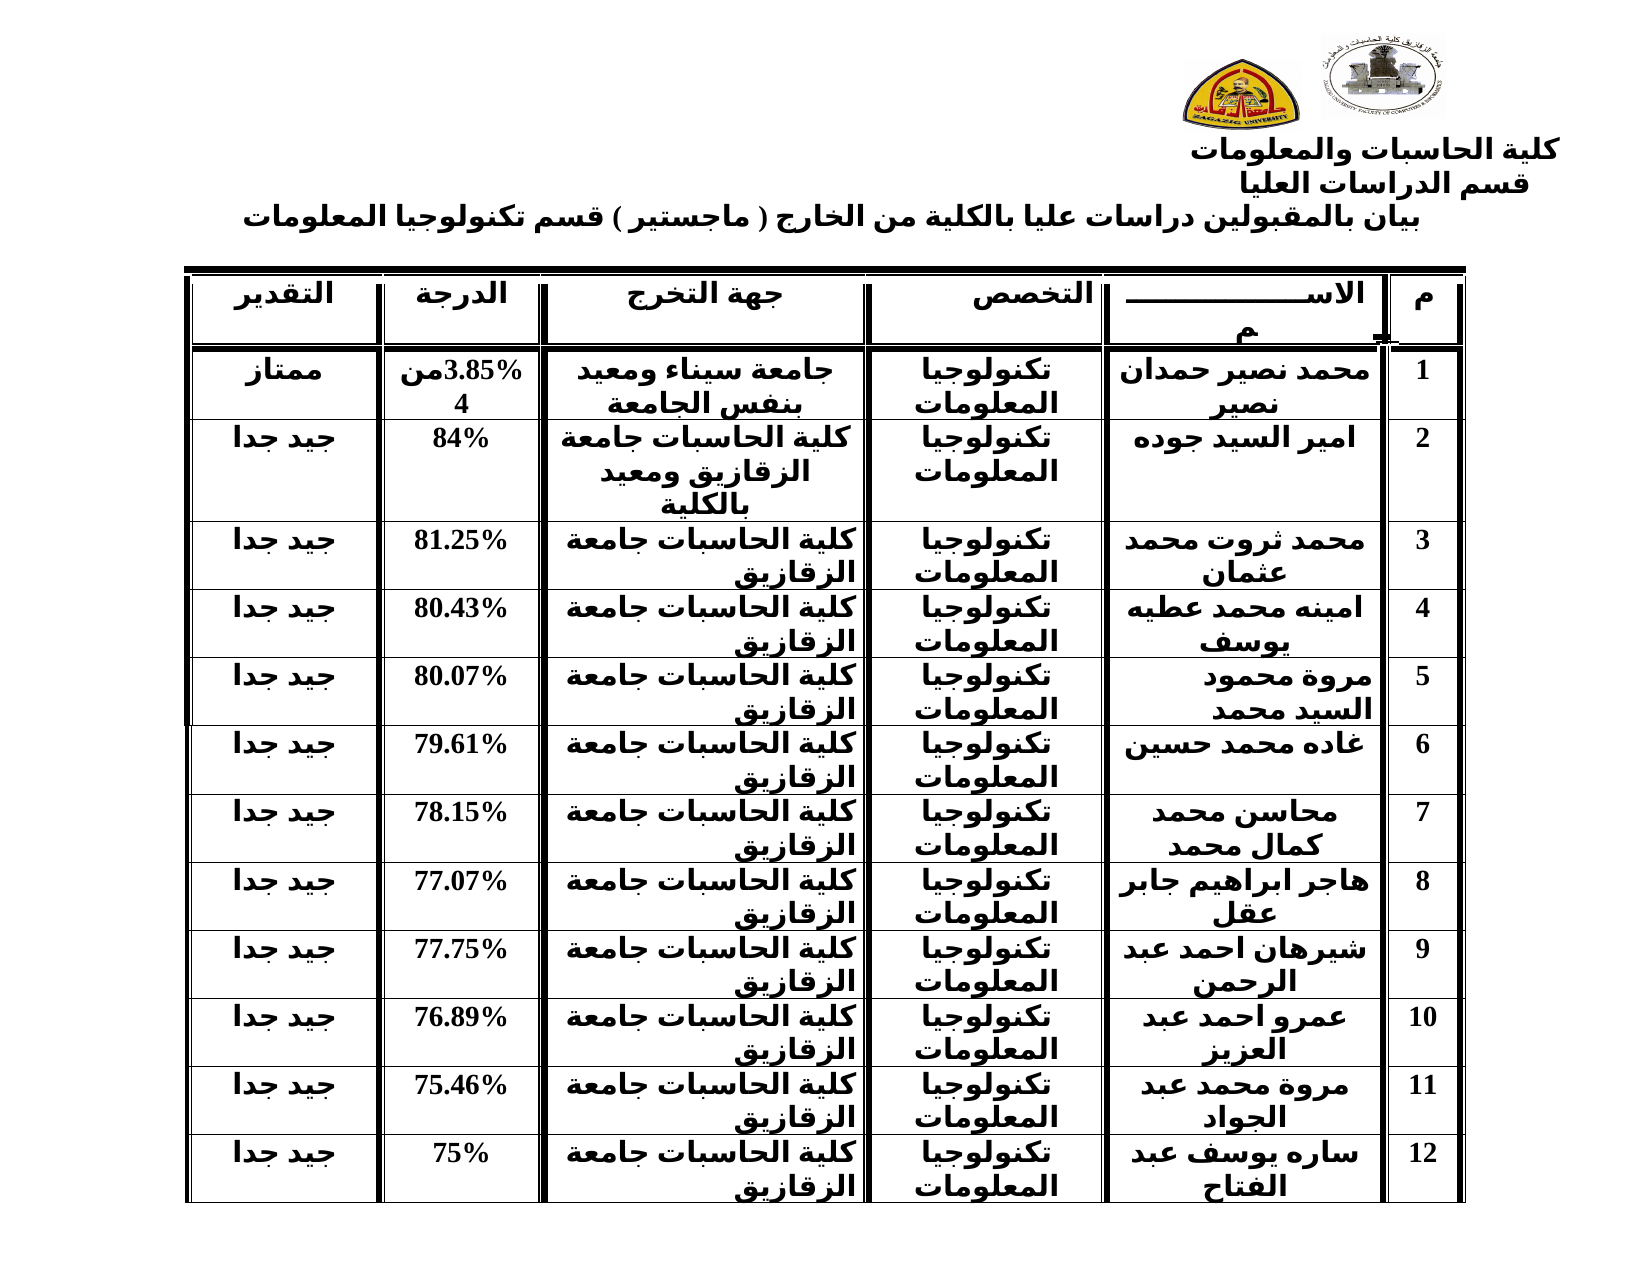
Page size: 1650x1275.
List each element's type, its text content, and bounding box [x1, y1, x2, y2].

table_cell تكنولوجيا المعلومات [872, 1067, 1101, 1134]
table_cell جيد جدا [192, 1135, 376, 1202]
table_cell جيد جدا [192, 726, 376, 793]
table_cell محاسن محمد كمال محمد [1110, 795, 1380, 862]
table_cell مروة محمود السيد محمد [1110, 658, 1380, 725]
picture [1182, 59, 1303, 133]
table_cell كلية الحاسبات جامعة الزقازيق [548, 931, 863, 998]
table_cell جيد جدا [193, 658, 376, 725]
table_cell امير السيد جوده [1110, 420, 1380, 521]
table_header الدرجة [381, 273, 543, 343]
table_cell 81.25% [385, 522, 538, 589]
table_cell محمد نصير حمدان نصير [1105, 343, 1384, 419]
table_cell 6 [1389, 726, 1457, 793]
table_cell تكنولوجيا المعلومات [872, 590, 1101, 657]
table_cell جيد جدا [192, 1067, 376, 1134]
table_cell تكنولوجيا المعلومات [872, 726, 1101, 793]
table_cell 84% [385, 420, 538, 521]
table_cell 77.07% [385, 863, 538, 930]
table_cell 75.46% [385, 1067, 538, 1134]
table_cell 5 [1389, 658, 1457, 725]
table_cell 80.07% [385, 658, 538, 725]
table_cell 7 [1389, 795, 1457, 862]
table_cell كلية الحاسبات جامعة الزقازيق [548, 795, 863, 862]
table_cell 11 [1389, 1067, 1457, 1134]
text قسم الدراسات العليا [90, 166, 1560, 199]
text بيان بالمقبولين دراسات عليا بالكلية من الخارج ( ماجستير ) قسم تكنولوجيا المعلومات [90, 199, 1560, 233]
table_cell ممتاز [193, 352, 376, 419]
table_cell تكنولوجيا المعلومات [872, 352, 1101, 419]
table_cell 10 [1389, 999, 1457, 1066]
table_header الاســــــــــــــــــم [1105, 276, 1382, 343]
table_cell كلية الحاسبات جامعة الزقازيق [548, 1067, 863, 1134]
table_cell جيد جدا [193, 590, 376, 657]
text كلية الحاسبات والمعلومات [90, 132, 1560, 166]
table_cell 77.75% [385, 931, 538, 998]
table_cell كلية الحاسبات جامعة الزقازيق [548, 999, 863, 1066]
table_cell 75% [385, 1135, 538, 1202]
table_cell كلية الحاسبات جامعة الزقازيق [548, 863, 863, 930]
table_cell غاده محمد حسين [1110, 726, 1380, 793]
table_cell كلية الحاسبات جامعة الزقازيق [548, 590, 863, 657]
table_cell 12 [1389, 1135, 1457, 1202]
table_cell 8 [1389, 863, 1457, 930]
table_cell جيد جدا [193, 522, 376, 589]
table_cell جيد جدا [192, 931, 376, 998]
table_cell عمرو احمد عبد العزيز [1110, 999, 1380, 1066]
table_cell 78.15% [385, 795, 538, 862]
table_cell تكنولوجيا المعلومات [872, 522, 1101, 589]
table_cell كلية الحاسبات جامعة الزقازيق [548, 522, 863, 589]
table_cell جيد جدا [192, 795, 376, 862]
table_cell شيرهان احمد عبد الرحمن [1110, 931, 1380, 998]
table_cell تكنولوجيا المعلومات [872, 420, 1101, 521]
table_cell 4 [1389, 590, 1457, 657]
table_cell جيد جدا [193, 420, 376, 521]
table_cell تكنولوجيا المعلومات [872, 1135, 1101, 1202]
table_cell تكنولوجيا المعلومات [872, 658, 1101, 725]
table_cell مروة محمد عبد الجواد [1110, 1067, 1380, 1134]
table_cell تكنولوجيا المعلومات [872, 999, 1101, 1066]
table_cell امينه محمد عطيه يوسف [1110, 590, 1380, 657]
table_cell 1 [1385, 343, 1462, 419]
table_cell 3.85%من 4 [385, 352, 538, 419]
table_header التقدير [189, 273, 381, 343]
table_cell ساره يوسف عبد الفتاح [1110, 1135, 1380, 1202]
table_cell كلية الحاسبات جامعة الزقازيق [548, 658, 863, 725]
table_cell كلية الحاسبات جامعة الزقازيق [548, 1135, 863, 1202]
table_cell 2 [1389, 420, 1457, 521]
table_cell 76.89% [385, 999, 538, 1066]
table_cell 80.43% [385, 590, 538, 657]
table_cell تكنولوجيا المعلومات [872, 863, 1101, 930]
table_cell كلية الحاسبات جامعة الزقازيق [548, 726, 863, 793]
table_cell جيد جدا [192, 863, 376, 930]
table_cell 79.61% [385, 726, 538, 793]
table_cell 3 [1389, 522, 1457, 589]
table_cell هاجر ابراهيم جابر عقل [1110, 863, 1380, 930]
table_cell 9 [1389, 931, 1457, 998]
table_cell تكنولوجيا المعلومات [872, 795, 1101, 862]
table_header م [1391, 276, 1462, 343]
table_cell تكنولوجيا المعلومات [872, 931, 1101, 998]
table_cell جيد جدا [192, 999, 376, 1066]
table_cell جامعة سيناء ومعيد بنفس الجامعة [548, 352, 863, 419]
table_header التخصص [868, 273, 1105, 343]
table_header جهة التخرج [543, 273, 868, 343]
picture [1321, 33, 1447, 119]
table_cell كلية الحاسبات جامعة الزقازيق ومعيد بالكلية [548, 420, 863, 521]
table_cell محمد ثروت محمد عثمان [1110, 522, 1380, 589]
